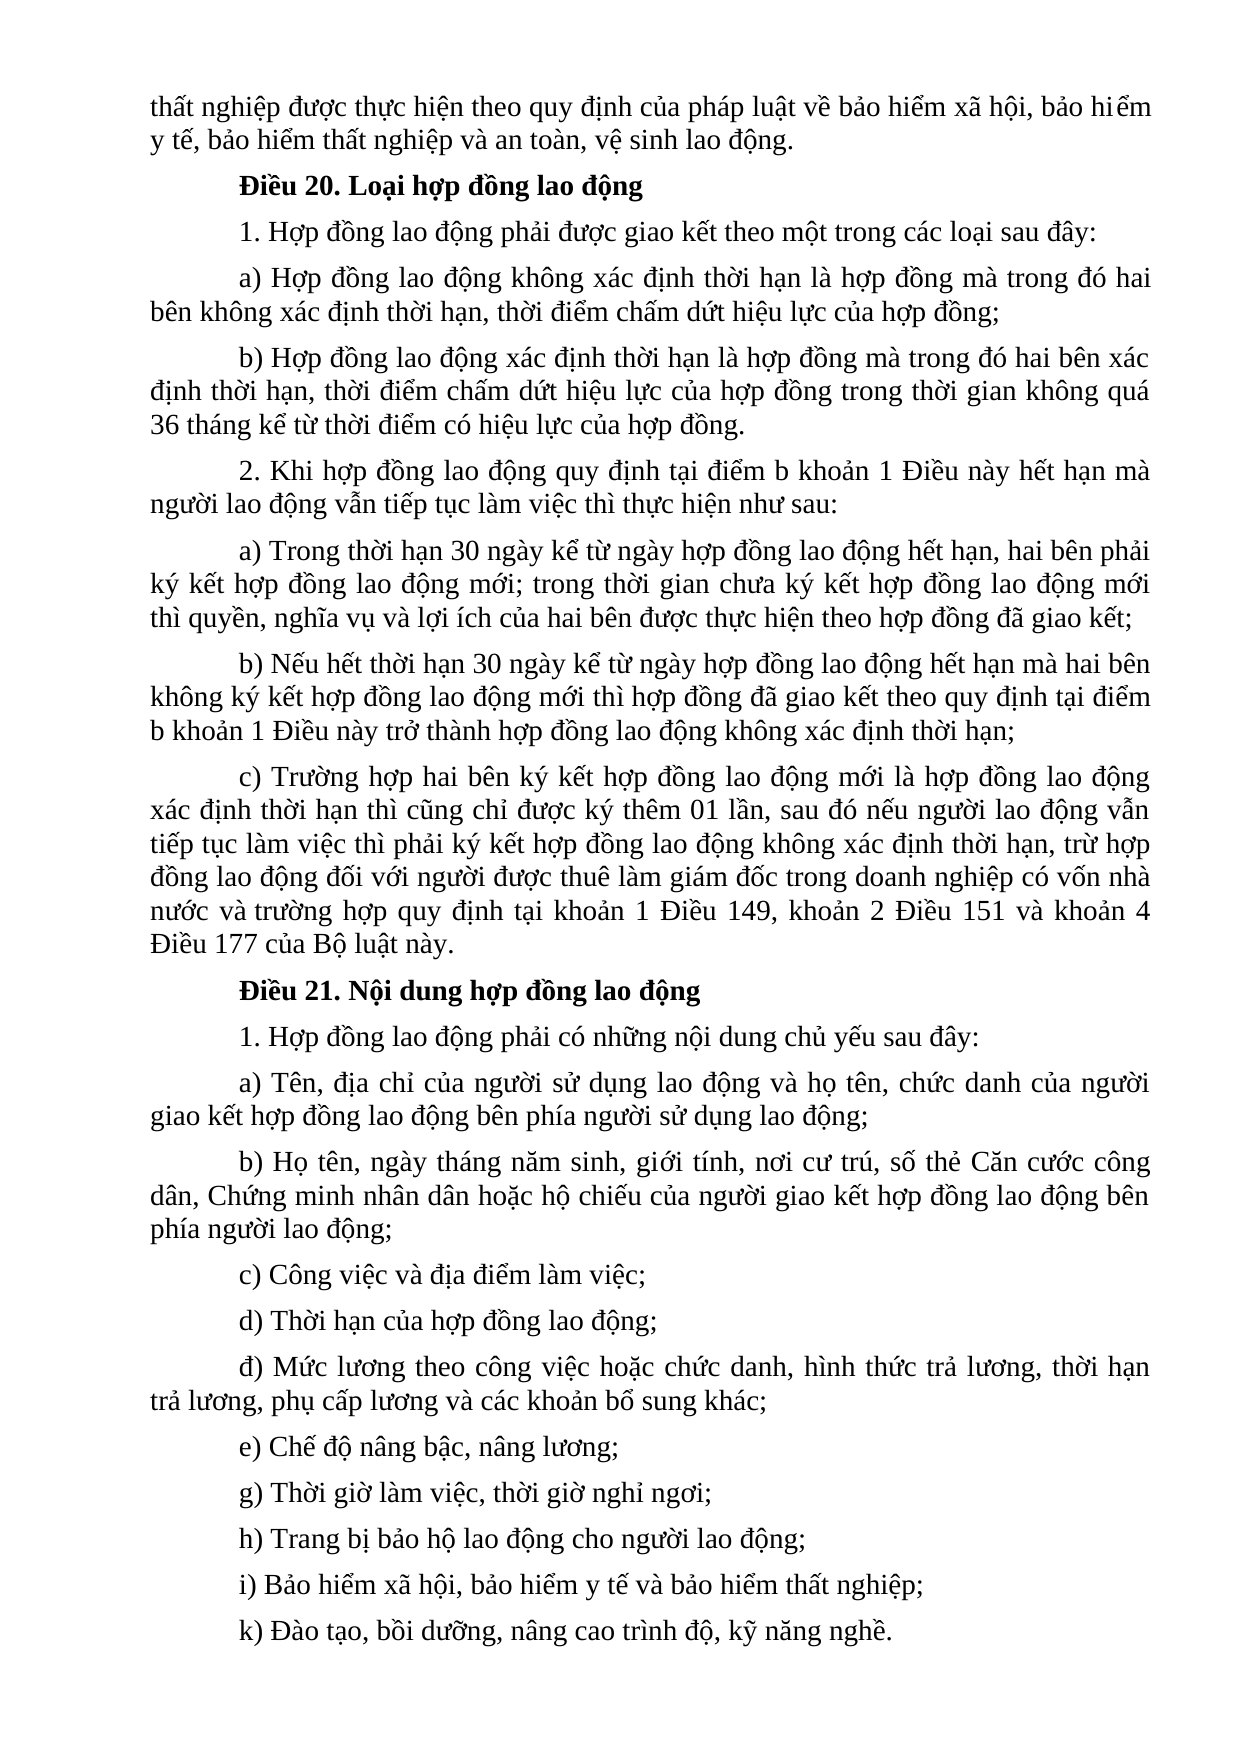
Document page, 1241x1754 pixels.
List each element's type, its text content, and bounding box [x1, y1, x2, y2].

text a) Hợp đồng lao động không xác định thời hạn là hợp đồng mà trong đó hai bên không xác định thời hạn, thời điểm chấm dứt hiệu lực của hợp đồng; [150, 260, 1152, 327]
text i) Bảo hiểm xã hội, bảo hiểm y tế và bảo hiểm thất nghiệp; [150, 1567, 1152, 1601]
text a) Tên, địa chỉ của người sử dụng lao động và họ tên, chức danh của người giao kết hợp đồng lao động bên phía người sử dụng lao động; [150, 1065, 1152, 1132]
text c) Trường hợp hai bên ký kết hợp đồng lao động mới là hợp đồng lao động xác định thời hạn thì cũng chỉ được ký thêm 01 lần, sau đó nếu người lao động vẫn tiếp tục làm việc thì phải ký kết hợp đồng lao động không xác định thời hạn, trừ hợp đồng lao động đối với người được thuê làm giám đốc trong doanh nghiệp có vốn nhà nước và trường hợp quy định tại khoản 1 Điều 149, khoản 2 Điều 151 và khoản 4 Điều 177 của Bộ luật này. [150, 759, 1152, 960]
text b) Họ tên, ngày tháng năm sinh, giới tính, nơi cư trú, số thẻ Căn cước công dân, Chứng minh nhân dân hoặc hộ chiếu của người giao kết hợp đồng lao động bên phía người lao động; [150, 1144, 1152, 1245]
text g) Thời giờ làm việc, thời giờ nghỉ ngơi; [150, 1475, 1152, 1509]
text c) Công việc và địa điểm làm việc; [150, 1257, 1152, 1291]
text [150, 89, 1152, 156]
text Điều 21. Nội dung hợp đồng lao động [150, 973, 1152, 1006]
text e) Chế độ nâng bậc, nâng lương; [150, 1429, 1152, 1463]
text đ) Mức lương theo công việc hoặc chức danh, hình thức trả lương, thời hạn trả lương, phụ cấp lương và các khoản bổ sung khác; [150, 1349, 1152, 1417]
text 2. Khi hợp đồng lao động quy định tại điểm b khoản 1 Điều này hết hạn mà người lao động vẫn tiếp tục làm việc thì thực hiện như sau: [150, 453, 1152, 520]
text Điều 20. Loại hợp đồng lao động [150, 168, 1152, 202]
text a) Trong thời hạn 30 ngày kể từ ngày hợp đồng lao động hết hạn, hai bên phải ký kết hợp đồng lao động mới; trong thời gian chưa ký kết hợp đồng lao động mới thì quyền, nghĩa vụ và lợi ích của hai bên được thực hiện theo hợp đồng đã giao kết; [150, 533, 1152, 633]
text 1. Hợp đồng lao động phải được giao kết theo một trong các loại sau đây: [150, 214, 1152, 248]
text k) Đào tạo, bồi dưỡng, nâng cao trình độ, kỹ năng nghề. [150, 1613, 1152, 1647]
text d) Thời hạn của hợp đồng lao động; [150, 1303, 1152, 1337]
text 1. Hợp đồng lao động phải có những nội dung chủ yếu sau đây: [150, 1019, 1152, 1052]
text h) Trang bị bảo hộ lao động cho người lao động; [150, 1521, 1152, 1555]
text b) Hợp đồng lao động xác định thời hạn là hợp đồng mà trong đó hai bên xác định thời hạn, thời điểm chấm dứt hiệu lực của hợp đồng trong thời gian không quá 36 tháng kể từ thời điểm có hiệu lực của hợp đồng. [150, 340, 1152, 441]
text b) Nếu hết thời hạn 30 ngày kể từ ngày hợp đồng lao động hết hạn mà hai bên không ký kết hợp đồng lao động mới thì hợp đồng đã giao kết theo quy định tại điểm b khoản 1 Điều này trở thành hợp đồng lao động không xác định thời hạn; [150, 646, 1152, 746]
